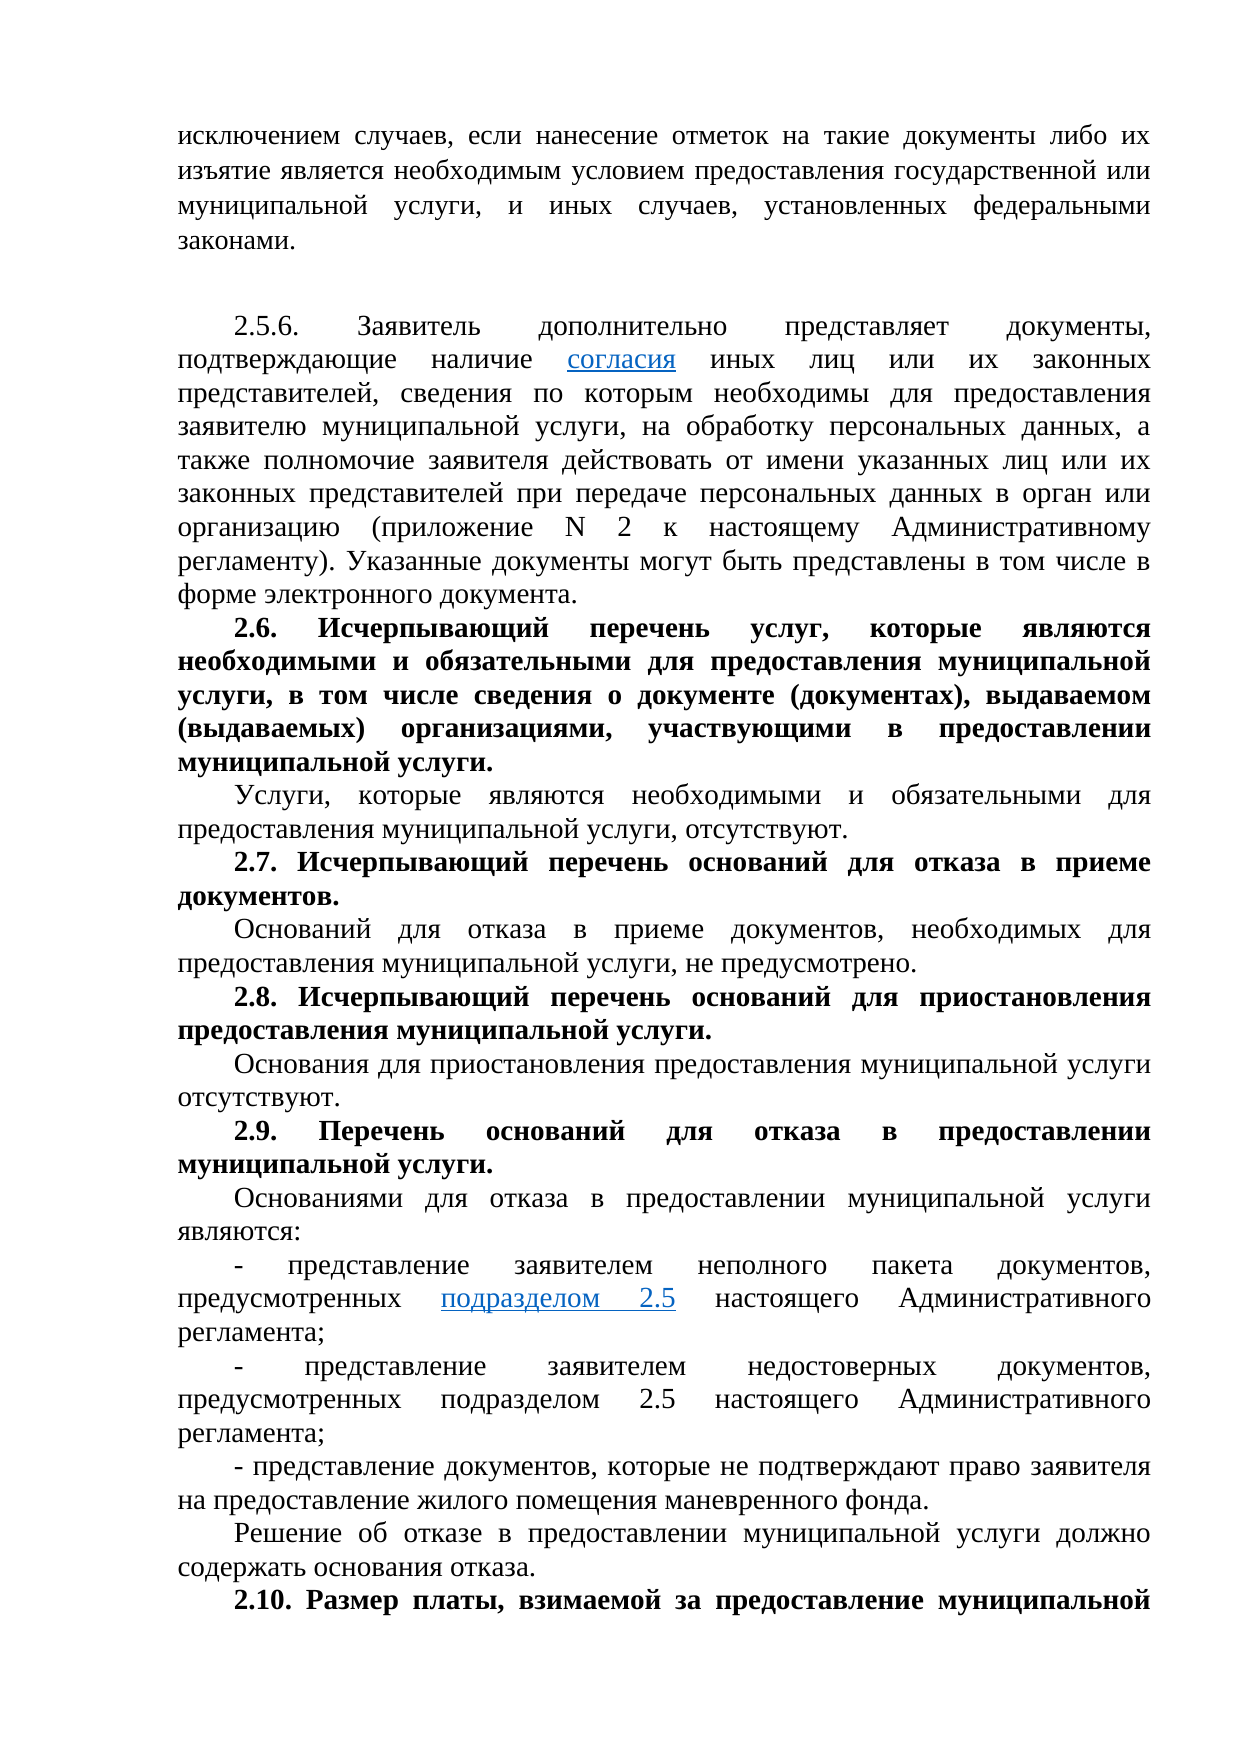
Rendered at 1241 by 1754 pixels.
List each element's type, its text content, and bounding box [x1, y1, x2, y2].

text Услуги, которые являются необходимыми и обязательными для предоставления муниципальной услуги, отсутствуют. [177, 777, 1152, 844]
title 2.6. Исчерпывающий перечень услуг, которые являются необходимыми и обязательными для предоставления муниципальной услуги, в том числе сведения о документе (документах), выдаваемом (выдаваемых) организациями, участвующими в предоставлении муниципальной услуги. [177, 610, 1152, 777]
title 2.9. Перечень оснований для отказа в предоставлении муниципальной услуги. [177, 1113, 1152, 1180]
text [177, 220, 1152, 255]
text Решение об отказе в предоставлении муниципальной услуги должно содержать основания отказа. [177, 1515, 1152, 1582]
title 2.7. Исчерпывающий перечень оснований для отказа в приеме документов. [177, 844, 1152, 912]
title 2.8. Исчерпывающий перечень оснований для приостановления предоставления муниципальной услуги. [177, 979, 1152, 1046]
text Основания для приостановления предоставления муниципальной услуги отсутствуют. [177, 1046, 1152, 1113]
text - представление документов, которые не подтверждают право заявителя на предоставление жилого помещения маневренного фонда. [177, 1448, 1152, 1515]
text - представление заявителем неполного пакета документов, предусмотренных подразделом 2.5 настоящего Административного регламента; [177, 1247, 1152, 1348]
text Основаниями для отказа в предоставлении муниципальной услуги являются: [177, 1180, 1152, 1247]
text - представление заявителем недостоверных документов, предусмотренных подразделом 2.5 настоящего Административного регламента; [177, 1348, 1152, 1448]
text Оснований для отказа в приеме документов, необходимых для предоставления муниципальной услуги, не предусмотрено. [177, 912, 1152, 979]
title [177, 1582, 1152, 1616]
text 2.5.6. Заявитель дополнительно представляет документы, подтверждающие наличие согласия иных лиц или их законных представителей, сведения по которым необходимы для предоставления заявителю муниципальной услуги, на обработку персональных данных, а также полномочие заявителя действовать от имени указанных лиц или их законных представителей при передаче персональных данных в орган или организацию (приложение N 2 к настоящему Административному регламенту). Указанные документы могут быть представлены в том числе в форме электронного документа. [177, 308, 1152, 610]
